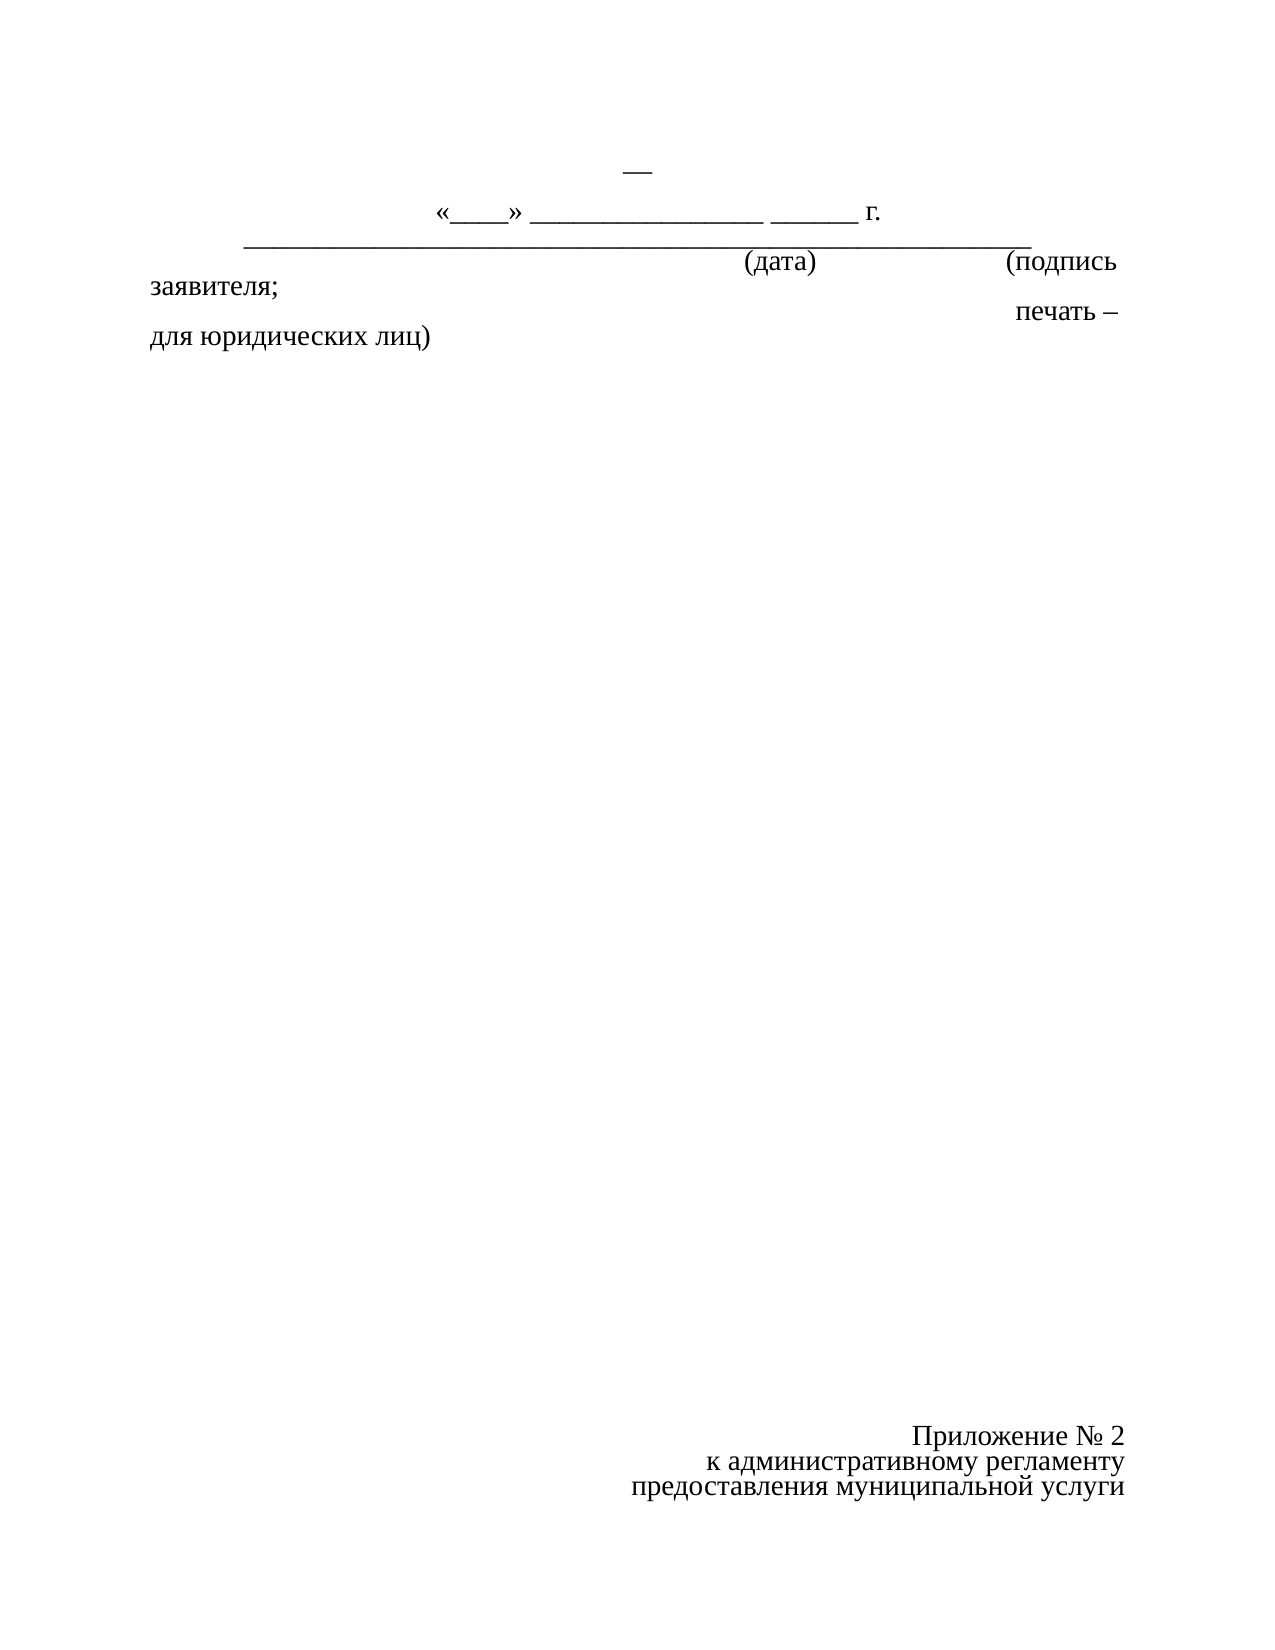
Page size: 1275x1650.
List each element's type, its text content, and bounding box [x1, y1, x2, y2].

text Приложение № 2 [150, 1425, 1125, 1450]
text предоставления муниципальной услуги [150, 1475, 1125, 1500]
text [150, 150, 1125, 175]
text к административному регламенту [150, 1450, 1125, 1475]
text «____» ________________ ______ г. ______________________________________________________ [150, 200, 1125, 250]
text печать – для юридических лиц) [150, 300, 1125, 350]
text (дата) (подпись заявителя; [150, 250, 1125, 300]
